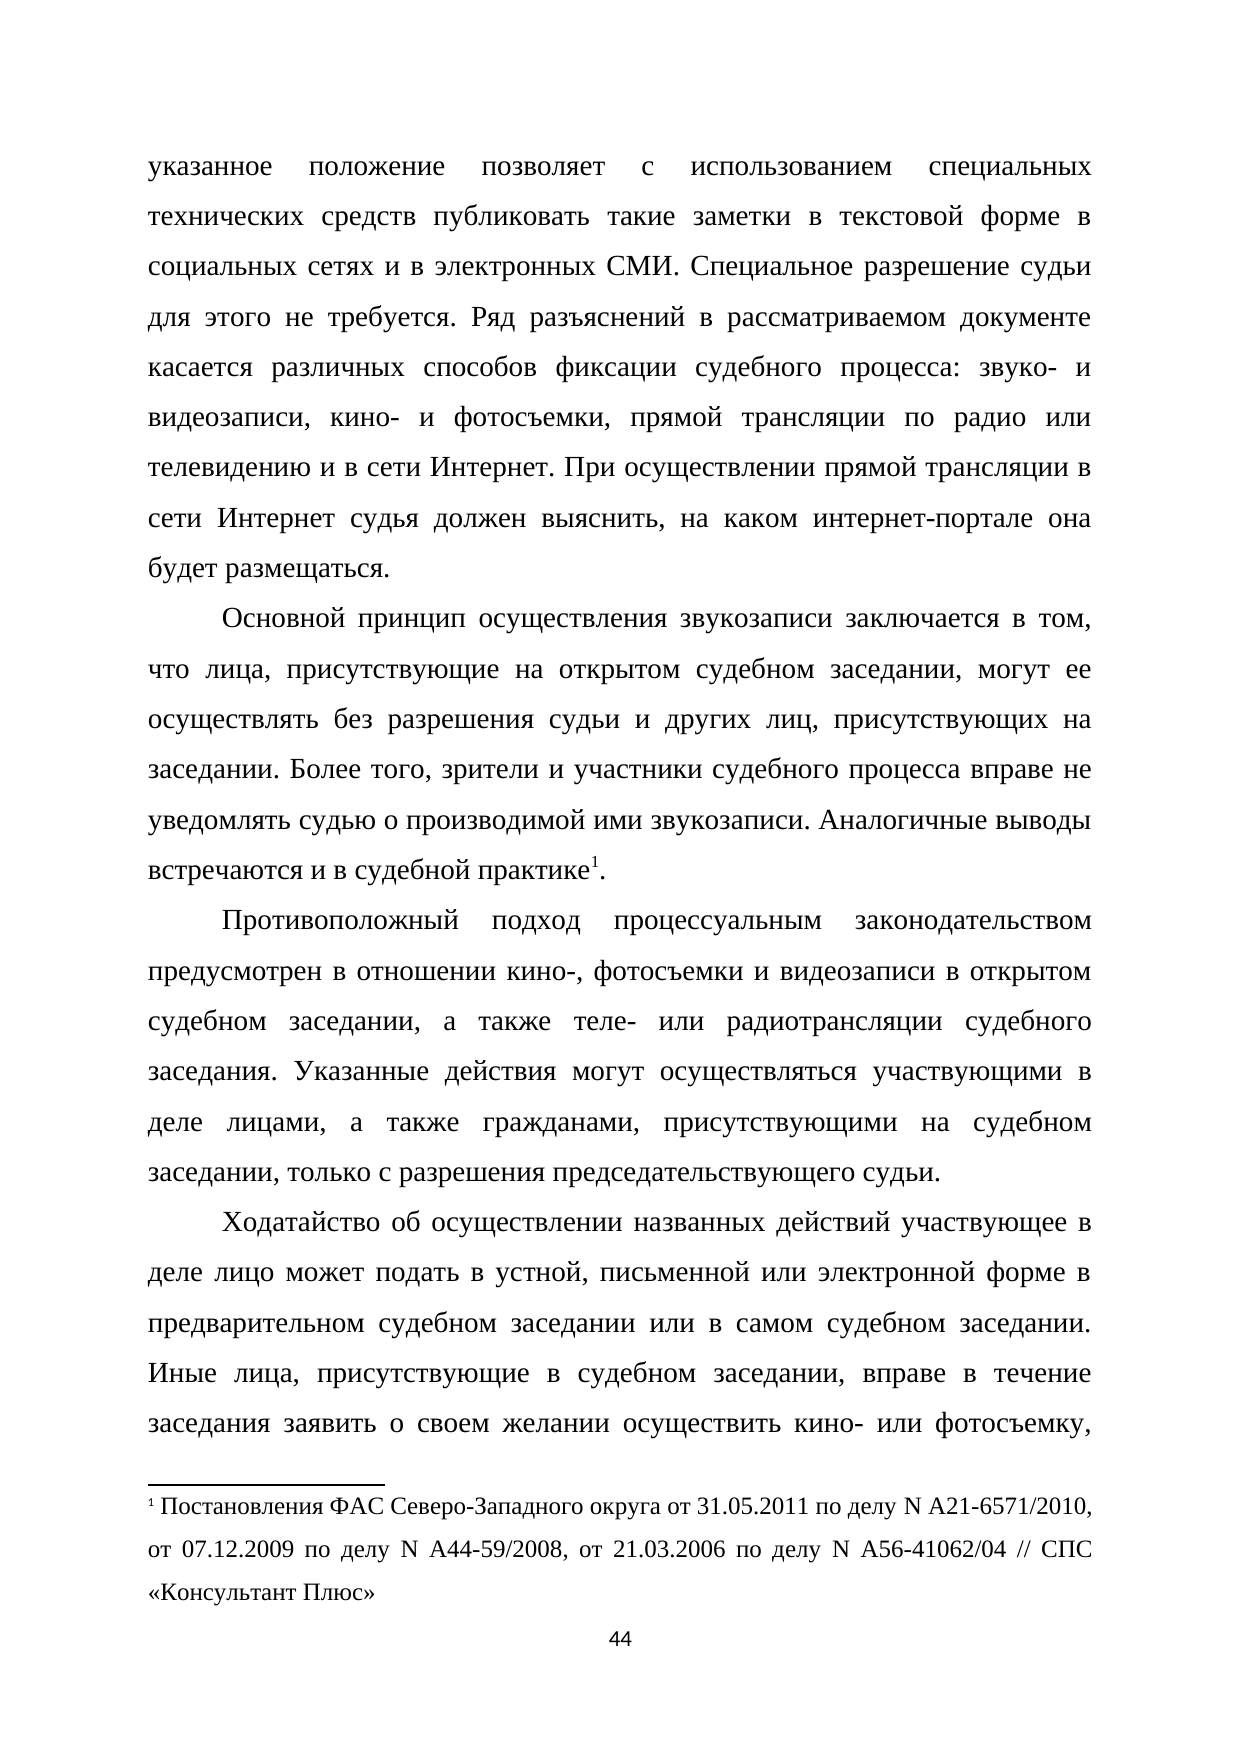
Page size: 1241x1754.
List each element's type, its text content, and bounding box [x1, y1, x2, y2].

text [148, 148, 1092, 584]
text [148, 1204, 1092, 1439]
text Противоположный подход процессуальным законодательством предусмотрен в отношении кино-, фотосъемки и видеозаписи в открытом судебном заседании, а также теле- или радиотрансляции судебного заседания. Указанные действия могут осуществляться участвующими в деле лицами, а также гражданами, присутствующими на судебном заседании, только с разрешения председательствующего судьи. [148, 902, 1092, 1187]
text Основной принцип осуществления звукозаписи заключается в том, что лица, присутствующие на открытом судебном заседании, могут ее осуществлять без разрешения судьи и других лиц, присутствующих на заседании. Более того, зрители и участники судебного процесса вправе не уведомлять судью о производимой ими звукозаписи. Аналогичные выводы встречаются и в судебной практике. [148, 601, 1092, 886]
